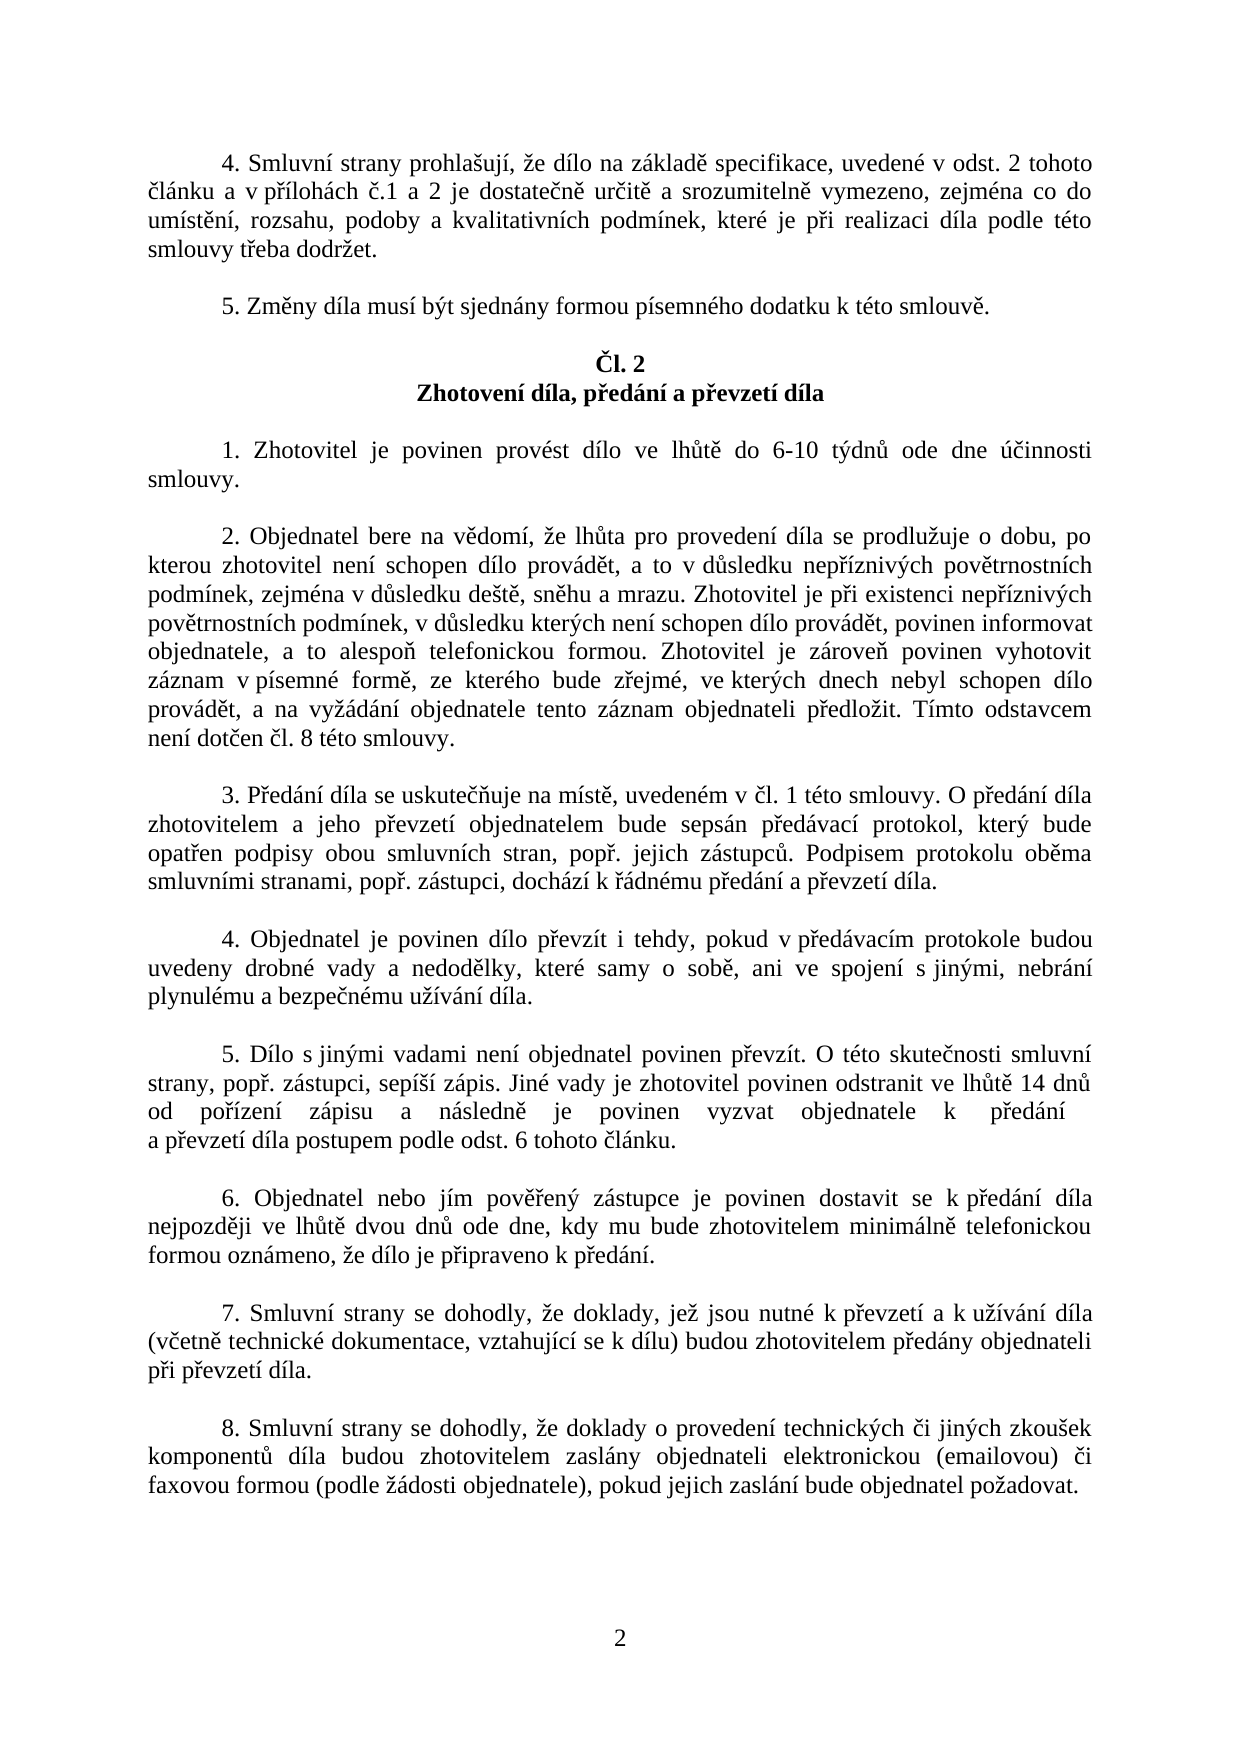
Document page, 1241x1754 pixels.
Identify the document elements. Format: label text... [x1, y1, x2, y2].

text 3. Předání díla se uskutečňuje na místě, uvedeném v čl. 1 této smlouvy. O předání díla zhotovitelem a jeho převzetí objednatelem bude sepsán předávací protokol, který bude opatřen podpisy obou smluvních stran, popř. jejich zástupců. Podpisem protokolu oběma smluvními stranami, popř. zástupci, dochází k řádnému předání a převzetí díla. [148, 780, 1093, 895]
text Čl. 2 [148, 349, 1093, 378]
text 5. Dílo s jinými vadami není objednatel povinen převzít. O této skutečnosti smluvní strany, popř. zástupci, sepíší zápis. Jiné vady je zhotovitel povinen odstranit ve lhůtě 14 dnů od pořízení zápisu a následně je povinen vyzvat objednatele k předání a převzetí díla postupem podle odst. 6 tohoto článku. [148, 1039, 1093, 1154]
text Zhotovení díla, předání a převzetí díla [148, 378, 1093, 406]
text 7. Smluvní strany se dohodly, že doklady, jež jsou nutné k převzetí a k užívání díla (včetně technické dokumentace, vztahující se k dílu) budou zhotovitelem předány objednateli při převzetí díla. [148, 1298, 1093, 1384]
text 6. Objednatel nebo jím pověřený zástupce je povinen dostavit se k předání díla nejpozději ve lhůtě dvou dnů ode dne, kdy mu bude zhotovitelem minimálně telefonickou formou oznámeno, že dílo je připraveno k předání. [148, 1183, 1093, 1269]
text 1. Zhotovitel je povinen provést dílo ve lhůtě do 6-10 týdnů ode dne účinnosti smlouvy. [148, 435, 1093, 493]
text 4. Objednatel je povinen dílo převzít i tehdy, pokud v předávacím protokole budou uvedeny drobné vady a nedodělky, které samy o sobě, ani ve spojení s jinými, nebrání plynulému a bezpečnému užívání díla. [148, 924, 1093, 1010]
text 5. Změny díla musí být sjednány formou písemného dodatku k této smlouvě. [148, 291, 1093, 320]
text 8. Smluvní strany se dohodly, že doklady o provedení technických či jiných zkoušek komponentů díla budou zhotovitelem zaslány objednateli elektronickou (emailovou) či faxovou formou (podle žádosti objednatele), pokud jejich zaslání bude objednatel požadovat. [148, 1413, 1093, 1499]
text 2. Objednatel bere na vědomí, že lhůta pro provedení díla se prodlužuje o dobu, po kterou zhotovitel není schopen dílo provádět, a to v důsledku nepříznivých povětrnostních podmínek, zejména v důsledku deště, sněhu a mrazu. Zhotovitel je při existenci nepříznivých povětrnostních podmínek, v důsledku kterých není schopen dílo provádět, povinen informovat objednatele, a to alespoň telefonickou formou. Zhotovitel je zároveň povinen vyhotovit záznam v písemné formě, ze kterého bude zřejmé, ve kterých dnech nebyl schopen dílo provádět, a na vyžádání objednatele tento záznam objednateli předložit. Tímto odstavcem není dotčen čl. 8 této smlouvy. [148, 521, 1093, 751]
text 4. Smluvní strany prohlašují, že dílo na základě specifikace, uvedené v odst. 2 tohoto článku a v přílohách č.1 a 2 je dostatečně určitě a srozumitelně vymezeno, zejména co do umístění, rozsahu, podoby a kvalitativních podmínek, které je při realizaci díla podle této smlouvy třeba dodržet. [148, 148, 1093, 263]
